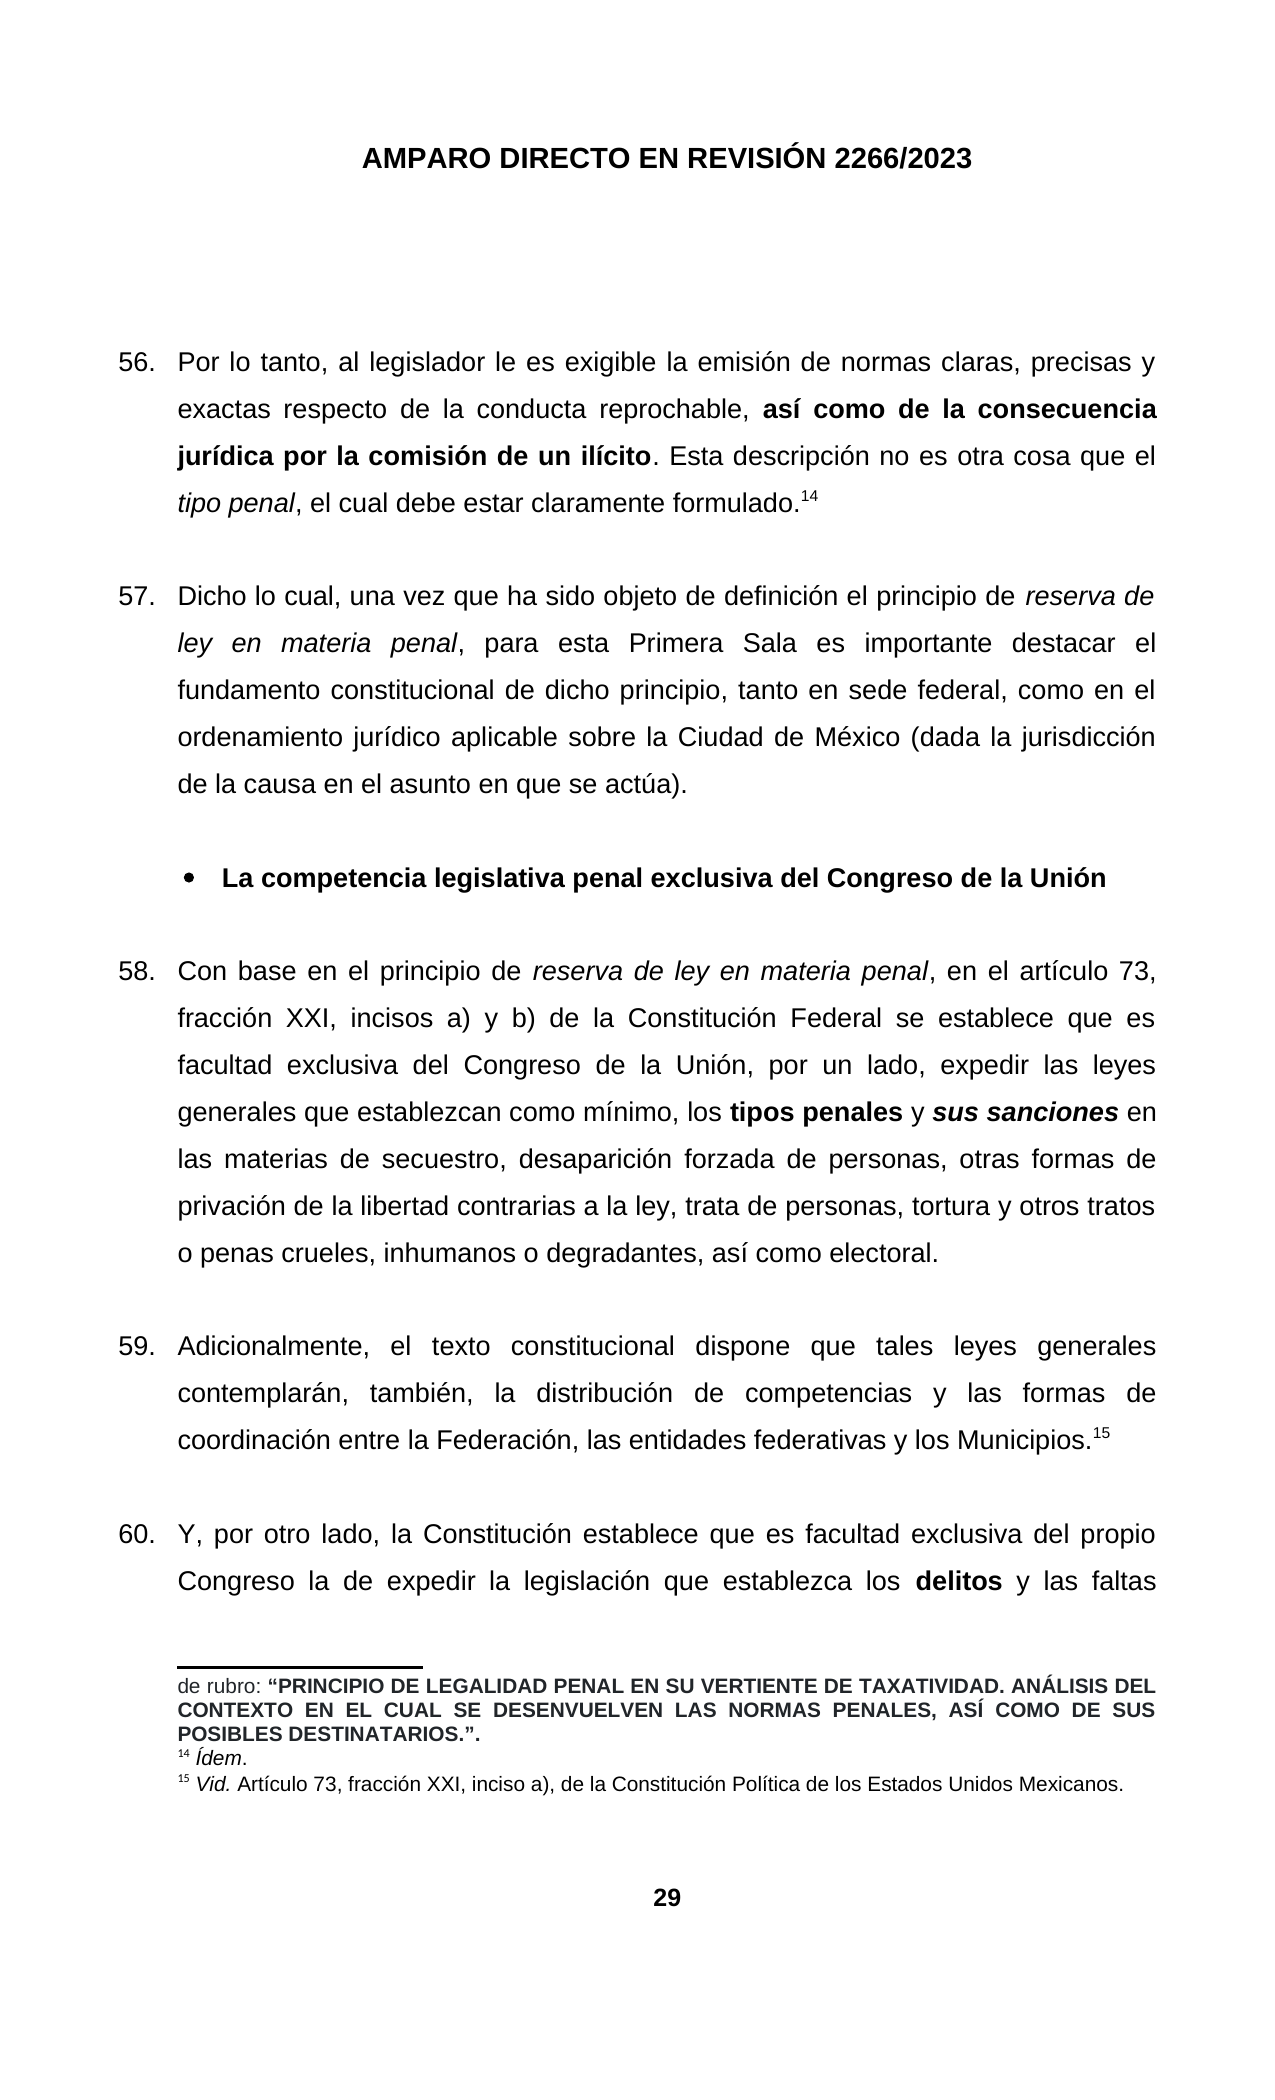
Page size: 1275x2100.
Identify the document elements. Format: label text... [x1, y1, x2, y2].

list Adicionalmente, el texto constitucional dispone que tales leyes generales contemplarán, también, la distribución de competencias y las formas de coordinación entre la Federación, las entidades federativas y los Municipios. [118, 1330, 1157, 1455]
list Por lo tanto, al legislador le es exigible la emisión de normas claras, precisas y exactas respecto de la conducta reprochable, así como de la consecuencia jurídica por la comisión de un ilícito. Esta descripción no es otra cosa que el tipo penal, el cual debe estar claramente formulado. [118, 346, 1157, 518]
list Dicho lo cual, una vez que ha sido objeto de definición el principio de reserva de ley en materia penal, para esta Primera Sala es importante destacar el fundamento constitucional de dicho principio, tanto en sede federal, como en el ordenamiento jurídico aplicable sobre la Ciudad de México (dada la jurisdicción de la causa en el asunto en que se actúa). [118, 580, 1157, 799]
list La competencia legislativa penal exclusiva del Congreso de la Unión [184, 862, 1157, 893]
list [118, 1518, 1157, 1596]
list Con base en el principio de reserva de ley en materia penal, en el artículo 73, fracción XXI, incisos a) y b) de la Constitución Federal se establece que es facultad exclusiva del Congreso de la Unión, por un lado, expedir las leyes generales que establezcan como mínimo, los tipos penales y sus sanciones en las materias de secuestro, desaparición forzada de personas, otras formas de privación de la libertad contrarias a la ley, trata de personas, tortura y otros tratos o penas crueles, inhumanos o degradantes, así como electoral. [118, 955, 1157, 1268]
